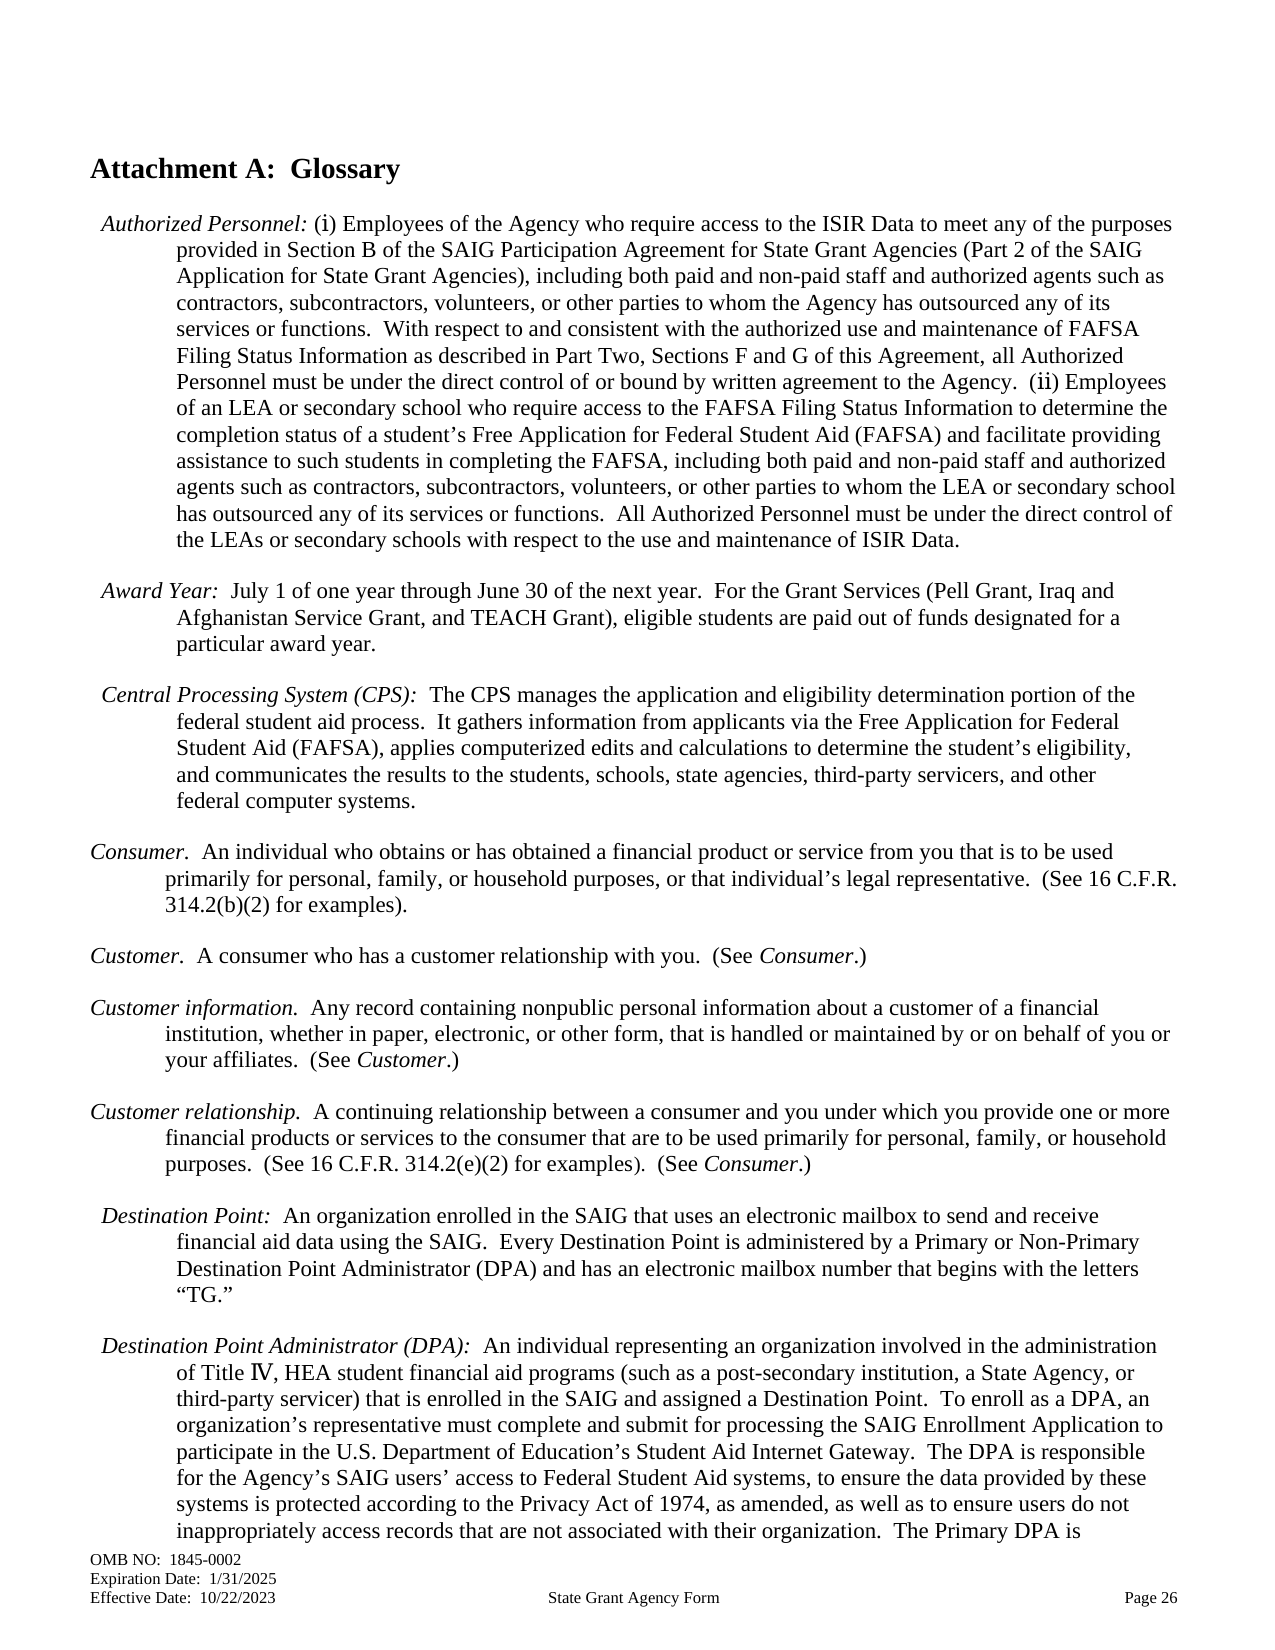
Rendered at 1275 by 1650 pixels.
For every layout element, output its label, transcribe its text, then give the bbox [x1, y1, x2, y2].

text Award Year: July 1 of one year through June 30 of the next year. For the Grant Services (Pell Grant, Iraq and Afghanistan Service Grant, and TEACH Grant), eligible students are paid out of funds designated for a particular award year. [101, 577, 1168, 657]
text Central Processing System (CPS): The CPS manages the application and eligibility determination portion of the federal student aid process. It gathers information from applicants via the Free Application for Federal Student Aid (FAFSA), applies computerized edits and calculations to determine the student’s eligibility, and communicates the results to the students, schools, state agencies, third-party servicers, and other federal computer systems. [101, 682, 1155, 813]
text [101, 1332, 1177, 1543]
text Customer relationship. A continuing relationship between a consumer and you under which you provide one or more financial products or services to the consumer that are to be used primarily for personal, family, or household purposes. (See 16 C.F.R. 314.2(e)(2) for examples). (See Consumer.) [90, 1098, 1185, 1177]
text Authorized Personnel: (ⅰ) Employees of the Agency who require access to the ISIR Data to meet any of the purposes provided in Section B of the SAIG Participation Agreement for State Grant Agencies (Part 2 of the SAIG Application for State Grant Agencies), including both paid and non-paid staff and authorized agents such as contractors, subcontractors, volunteers, or other parties to whom the Agency has outsourced any of its services or functions. With respect to and consistent with the authorized use and maintenance of FAFSA Filing Status Information as described in Part Two, Sections F and G of this Agreement, all Authorized Personnel must be under the direct control of or bound by written agreement to the Agency. (ⅱ) Employees of an LEA or secondary school who require access to the FAFSA Filing Status Information to determine the completion status of a student’s Free Application for Federal Student Aid (FAFSA) and facilitate providing assistance to such students in completing the FAFSA, including both paid and non-paid staff and authorized agents such as contractors, subcontractors, volunteers, or other parties to whom the LEA or secondary school has outsourced any of its services or functions. All Authorized Personnel must be under the direct control of the LEAs or secondary schools with respect to the use and maintenance of ISIR Data. [101, 210, 1177, 552]
text Consumer. An individual who obtains or has obtained a financial product or service from you that is to be used primarily for personal, family, or household purposes, or that individual’s legal representative. (See 16 C.F.R. 314.2(b)(2) for examples). [90, 838, 1185, 917]
text Destination Point: An organization enrolled in the SAIG that uses an electronic mailbox to send and receive financial aid data using the SAIG. Every Destination Point is administered by a Primary or Non-Primary Destination Point Administrator (DPA) and has an electronic mailbox number that begins with the letters “TG.” [101, 1202, 1160, 1307]
text Customer information. Any record containing nonpublic personal information about a customer of a financial institution, whether in paper, electronic, or other form, that is handled or maintained by or on behalf of you or your affiliates. (See Customer.) [90, 994, 1185, 1073]
text Customer. A consumer who has a customer relationship with you. (See Consumer.) [90, 942, 1185, 969]
subtitle Attachment A: Glossary [90, 151, 1185, 185]
